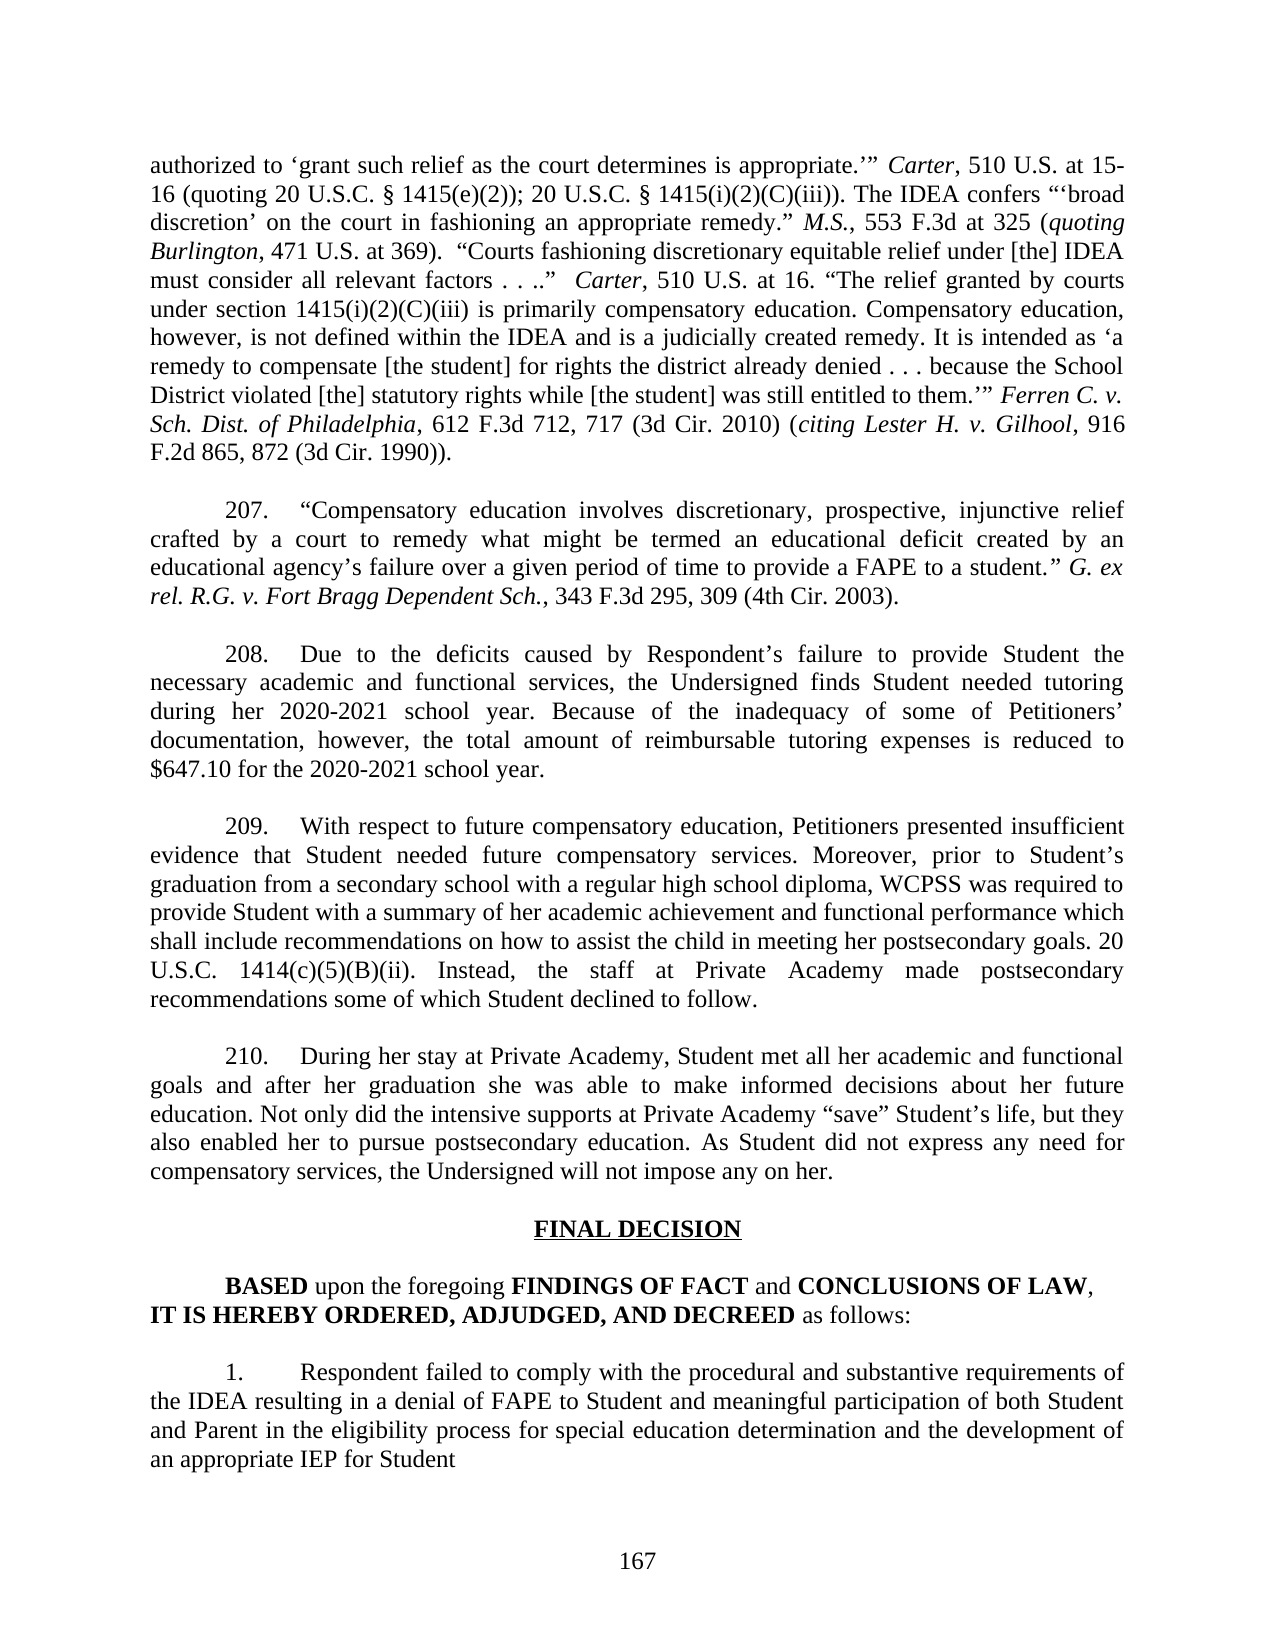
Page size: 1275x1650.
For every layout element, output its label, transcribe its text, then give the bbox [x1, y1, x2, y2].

list During her stay at Private Academy, Student met all her academic and functional goals and after her graduation she was able to make informed decisions about her future education. Not only did the intensive supports at Private Academy “save” Student’s life, but they also enabled her to pursue postsecondary education. As Student did not express any need for compensatory services, the Undersigned will not impose any on her. [150, 1041, 1125, 1185]
list With respect to future compensatory education, Petitioners presented insufficient evidence that Student needed future compensatory services. Moreover, prior to Student’s graduation from a secondary school with a regular high school diploma, WCPSS was required to provide Student with a summary of her academic achievement and functional performance which shall include recommendations on how to assist the child in meeting her postsecondary goals. 20 U.S.C. 1414(c)(5)(B)(ii). Instead, the staff at Private Academy made postsecondary recommendations some of which Student declined to follow. [150, 811, 1125, 1012]
text BASED upon the foregoing FINDINGS OF FACT and CONCLUSIONS OF LAW, IT IS HEREBY ORDERED, ADJUDGED, AND DECREED as follows: [150, 1271, 1125, 1329]
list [150, 150, 1125, 466]
text FINAL DECISION [150, 1214, 1125, 1242]
list Respondent failed to comply with the procedural and substantive requirements of the IDEA resulting in a denial of FAPE to Student and meaningful participation of both Student and Parent in the eligibility process for special education determination and the development of an appropriate IEP for Student [150, 1357, 1125, 1472]
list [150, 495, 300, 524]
list “Compensatory education involves discretionary, prospective, injunctive relief crafted by a court to remedy what might be termed an educational deficit created by an educational agency’s failure over a given period of time to provide a FAPE to a student.” G. ex rel. R.G. v. Fort Bragg Dependent Sch., 343 F.3d 295, 309 (4th Cir. 2003). [150, 552, 1125, 610]
list Due to the deficits caused by Respondent’s failure to provide Student the necessary academic and functional services, the Undersigned finds Student needed tutoring during her 2020-2021 school year. Because of the inadequacy of some of Petitioners’ documentation, however, the total amount of reimbursable tutoring expenses is reduced to $647.10 for the 2020-2021 school year. [150, 639, 1125, 782]
